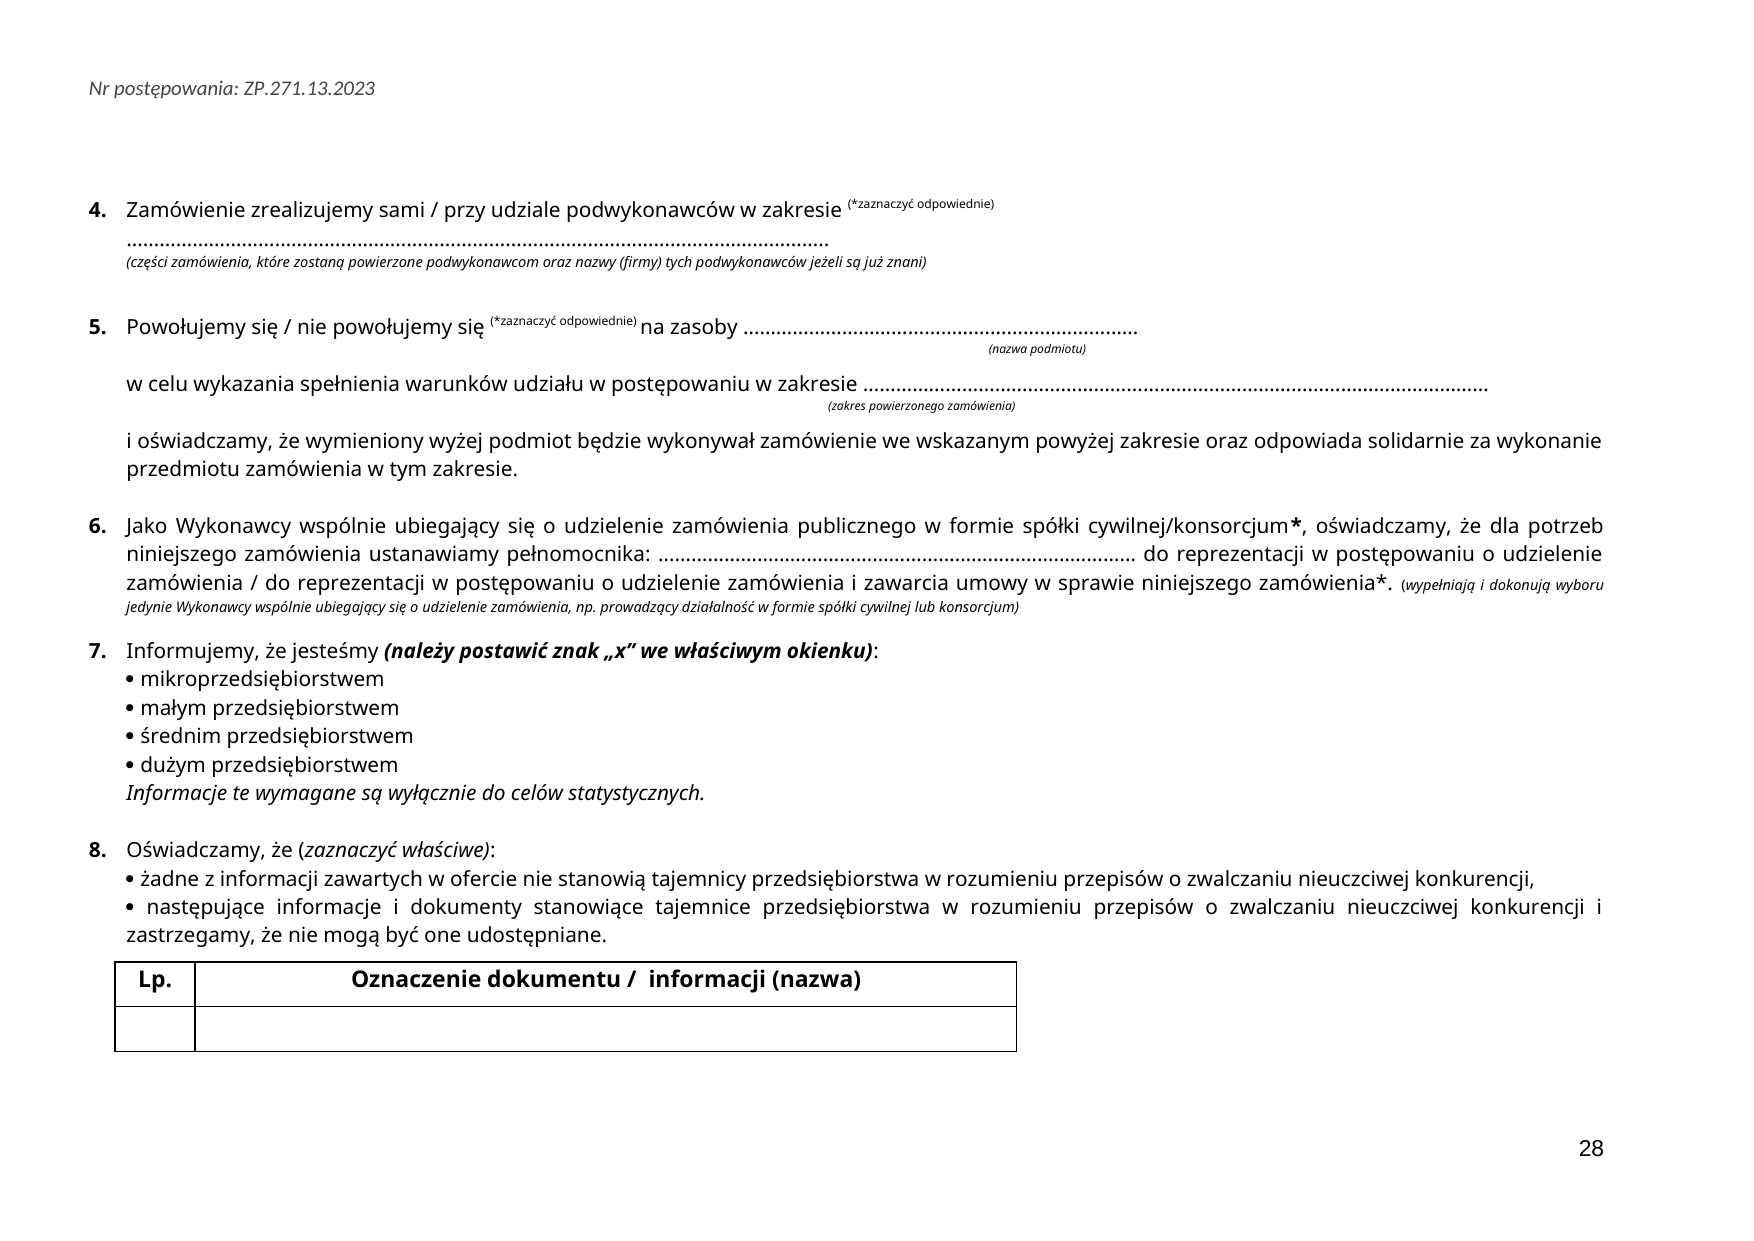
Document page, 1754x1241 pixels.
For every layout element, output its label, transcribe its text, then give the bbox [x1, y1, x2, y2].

list w celu wykazania spełnienia warunków udziału w postępowaniu w zakresie …………………………………………………………………………………………………… [126, 369, 1604, 397]
list i oświadczamy, że wymieniony wyżej podmiot będzie wykonywał zamówienie we wskazanym powyżej zakresie oraz odpowiada solidarnie za wykonanie przedmiotu zamówienia w tym zakresie. [126, 426, 1604, 483]
list średnim przedsiębiorstwem [126, 721, 1604, 750]
list małym przedsiębiorstwem [126, 693, 1604, 721]
table_header Oznaczenie dokumentu / informacji (nazwa) [196, 963, 1016, 1006]
list Powołujemy się / nie powołujemy się (*zaznaczyć odpowiednie) na zasoby ……………………………………………………………… (nazwa podmiotu) [89, 312, 1604, 369]
list ……………………………………………………………………………………………………………….. [126, 224, 1604, 252]
table_cell [196, 1007, 1016, 1051]
list następujące informacje i dokumenty stanowiące tajemnice przedsiębiorstwa w rozumieniu przepisów o zwalczaniu nieuczciwej konkurencji i zastrzegamy, że nie mogą być one udostępniane. [126, 892, 1604, 949]
list Informacje te wymagane są wyłącznie do celów statystycznych. [126, 778, 1604, 807]
list dużym przedsiębiorstwem [126, 750, 1604, 778]
table_cell [116, 1007, 194, 1051]
list (części zamówienia, które zostaną powierzone podwykonawcom oraz nazwy (firmy) tych podwykonawców jeżeli są już znani) [126, 252, 1604, 272]
table_header Lp. [116, 963, 194, 1006]
list Informujemy, że jesteśmy (należy postawić znak „x” we właściwym okienku): [89, 636, 1604, 664]
list żadne z informacji zawartych w ofercie nie stanowią tajemnicy przedsiębiorstwa w rozumieniu przepisów o zwalczaniu nieuczciwej konkurencji, [126, 864, 1604, 892]
list Jako Wykonawcy wspólnie ubiegający się o udzielenie zamówienia publicznego w formie spółki cywilnej/konsorcjum*, oświadczamy, że dla potrzeb niniejszego zamówienia ustanawiamy pełnomocnika: …………………………………………………………………………… do reprezentacji w postępowaniu o udzielenie zamówienia / do reprezentacji w postępowaniu o udzielenie zamówienia i zawarcia umowy w sprawie niniejszego zamówienia*. (wypełniają i dokonują wyboru jedynie Wykonawcy wspólnie ubiegający się o udzielenie zamówienia, np. prowadzący działalność w formie spółki cywilnej lub konsorcjum) [89, 511, 1604, 616]
list Zamówienie zrealizujemy sami / przy udziale podwykonawców w zakresie (*zaznaczyć odpowiednie) [89, 195, 1604, 224]
list (zakres powierzonego zamówienia) [126, 397, 1604, 426]
list mikroprzedsiębiorstwem [126, 664, 1604, 693]
list Oświadczamy, że (zaznaczyć właściwe): [89, 835, 1604, 864]
